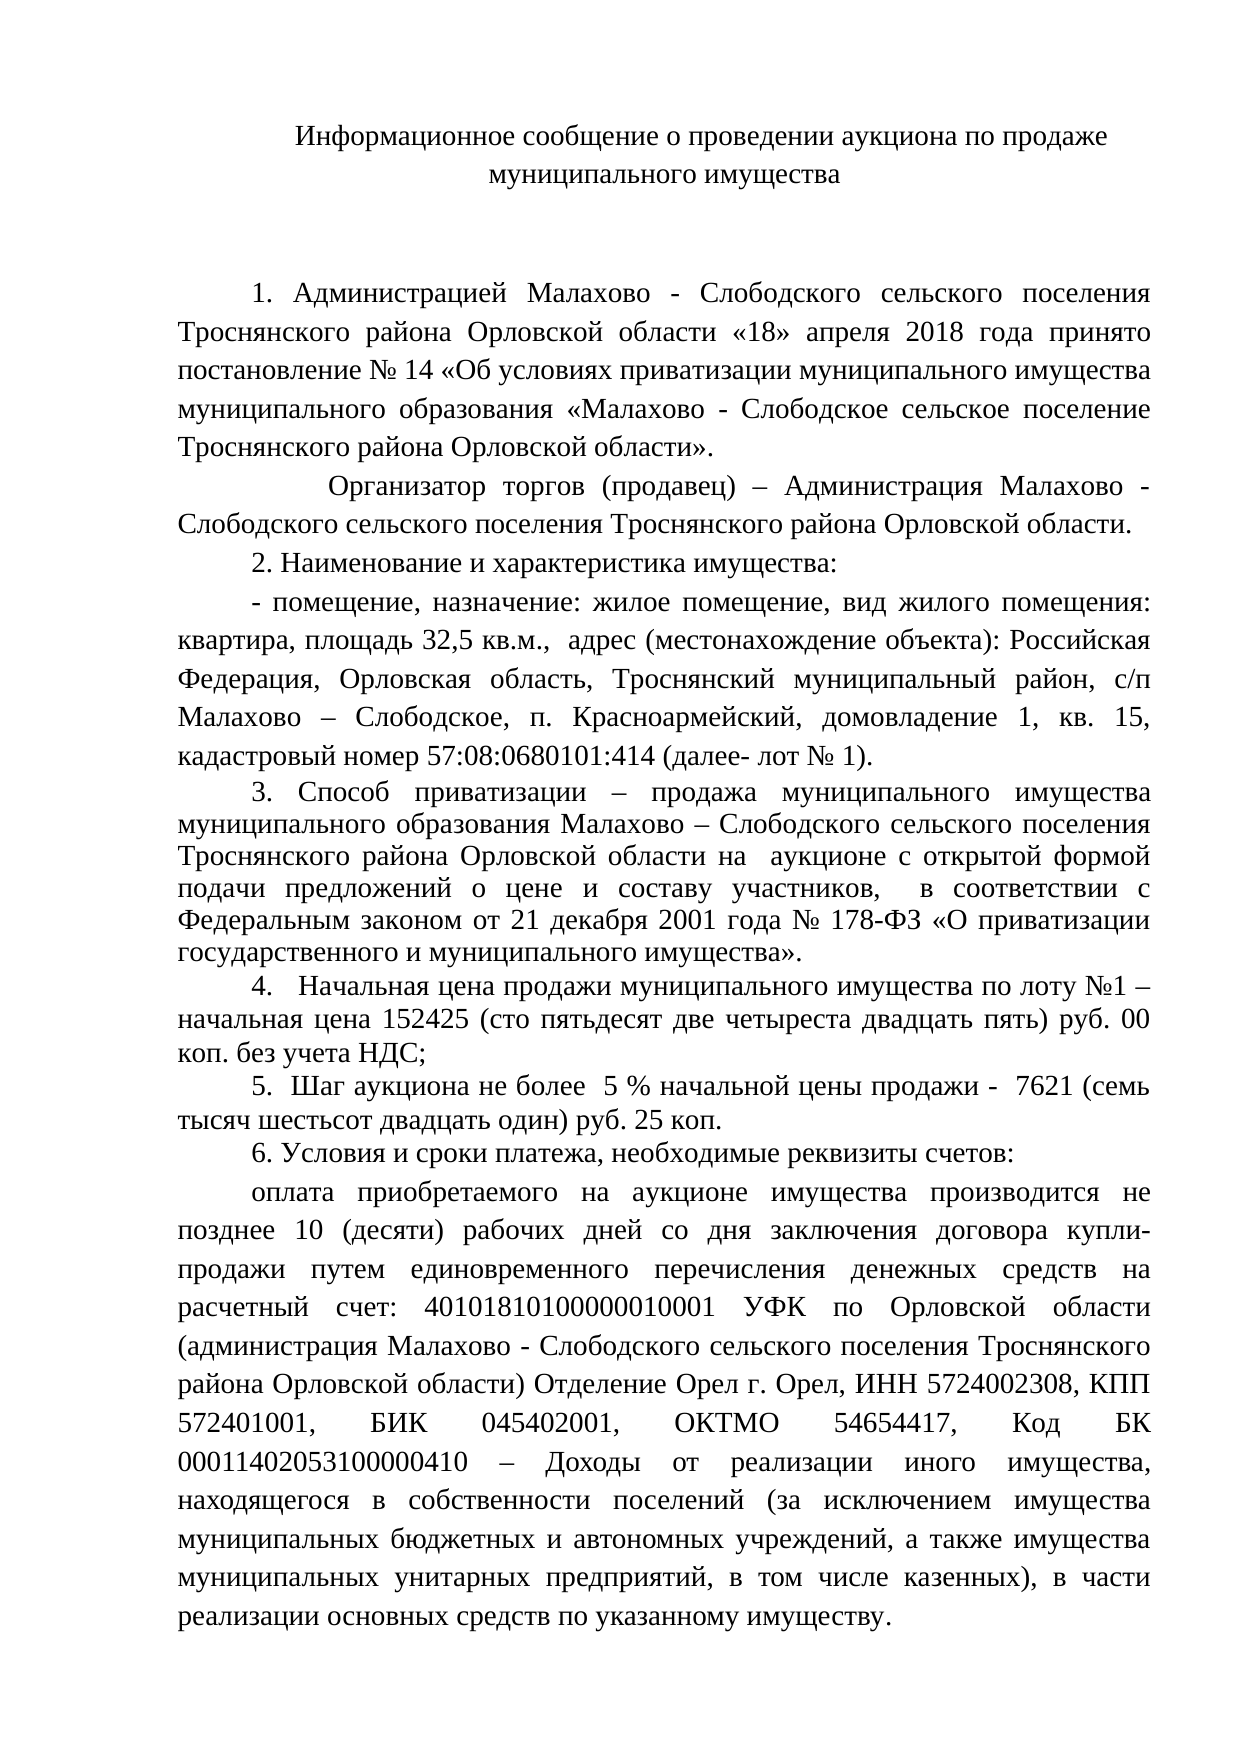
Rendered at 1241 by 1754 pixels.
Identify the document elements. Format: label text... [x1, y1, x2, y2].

text 3. Способ приватизации – продажа муниципального имущества муниципального образования Малахово – Слободского сельского поселения Троснянского района Орловской области на аукционе с открытой формой подачи предложений о цене и составу участников, в соответствии с Федеральным законом от 21 декабря 2001 года № 178-ФЗ «О приватизации государственного и муниципального имущества». [177, 776, 1152, 968]
text Информационное сообщение о проведении аукциона по продаже муниципального имущества [177, 118, 1152, 190]
text 1. Администрацией Малахово - Слободского сельского поселения Троснянского района Орловской области «18» апреля 2018 года принято постановление № 14 «Об условиях приватизации муниципального имущества муниципального образования «Малахово - Слободское сельское поселение Троснянского района Орловской области». [177, 275, 1152, 463]
text - помещение, назначение: жилое помещение, вид жилого помещения: квартира, площадь 32,5 кв.м., адрес (местонахождение объекта): Российская Федерация, Орловская область, Троснянский муниципальный район, с/п Малахово – Слободское, п. Красноармейский, домовладение 1, кв. 15, кадастровый номер 57:08:0680101:414 (далее- лот № 1). [177, 584, 1152, 771]
text Организатор торгов (продавец) – Администрация Малахово - Слободского сельского поселения Троснянского района Орловской области. [177, 468, 1152, 540]
text 6. Условия и сроки платежа, необходимые реквизиты счетов: [177, 1135, 1152, 1169]
text 5. Шаг аукциона не более 5 % начальной цены продажи - 7621 (семь тысяч шестьсот двадцать один) руб. 25 коп. [177, 1068, 1152, 1135]
text 4. Начальная цена продажи муниципального имущества по лоту №1 – начальная цена 152425 (сто пятьдесят две четыреста двадцать пять) руб. 00 коп. без учета НДС; [177, 968, 1152, 1068]
text оплата приобретаемого на аукционе имущества производится не позднее 10 (десяти) рабочих дней со дня заключения договора купли-продажи путем единовременного перечисления денежных средств на расчетный счет: 40101810100000010001 УФК по Орловской области (администрация Малахово - Слободского сельского поселения Троснянского района Орловской области) Отделение Орел г. Орел, ИНН 5724002308, КПП 572401001, БИК 045402001, ОКТМО 54654417, Код БК 00011402053100000410 – Доходы от реализации иного имущества, находящегося в собственности поселений (за исключением имущества муниципальных бюджетных и автономных учреждений, а также имущества муниципальных унитарных предприятий, в том числе казенных), в части реализации основных средств по указанному имуществу. [177, 1174, 1152, 1631]
text 2. Наименование и характеристика имущества: [177, 545, 1152, 579]
